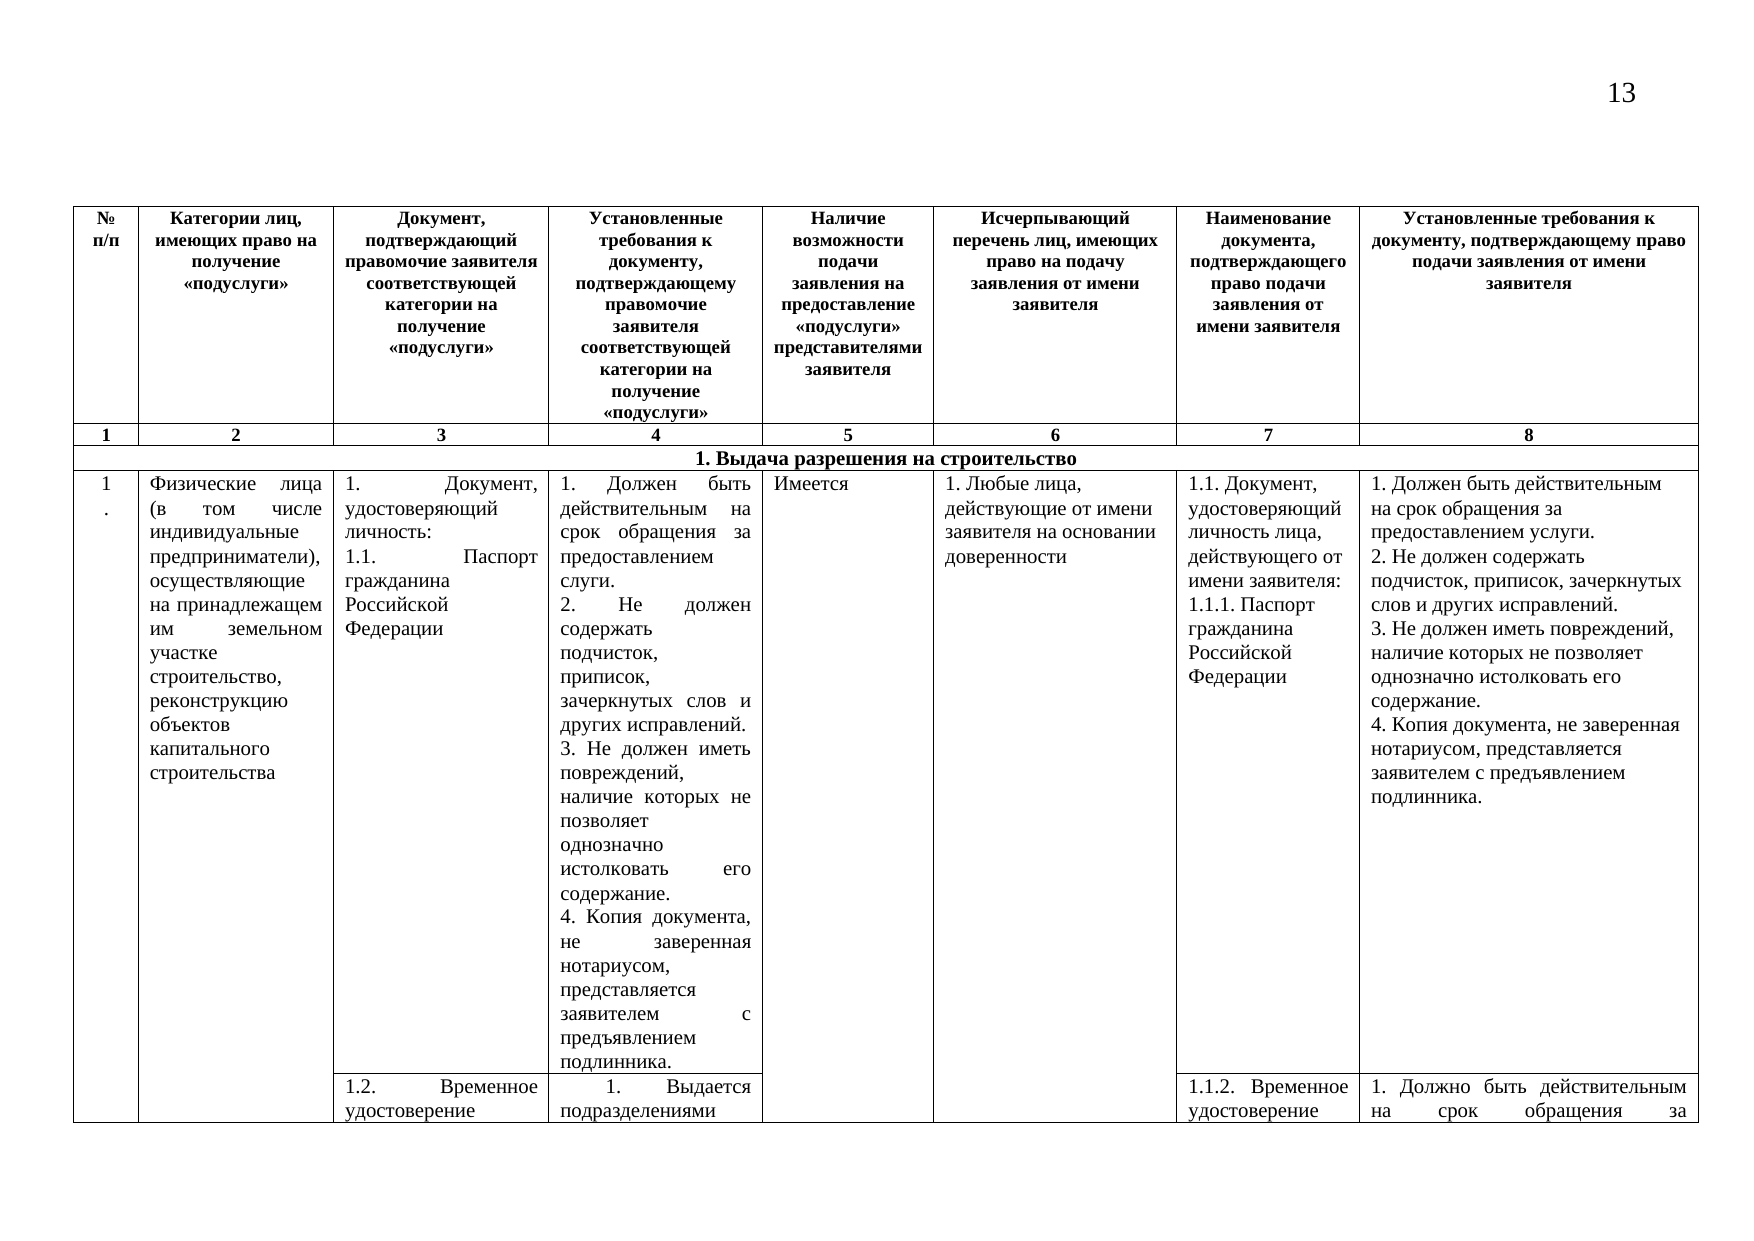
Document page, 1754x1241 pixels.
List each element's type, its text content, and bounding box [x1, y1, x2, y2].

table_header Установленные требования к документу, подтверждающему право подачи заявления от имени заявителя [1360, 207, 1698, 423]
table_cell 3 [334, 424, 548, 445]
table_cell 7 [1177, 424, 1359, 445]
table_cell 1. Любые лица, действующие от имени заявителя на основании доверенности [934, 471, 1176, 1122]
table_header Документ, подтверждающий правомочие заявителя соответствующей категории на получение «подуслуги» [334, 207, 548, 423]
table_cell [334, 1074, 548, 1122]
table_cell 1. Должен быть действительным на срок обращения за предоставлением слуги. 2. Не должен содержать подчисток, приписок, зачеркнутых слов и других исправлений. 3. Не должен иметь повреждений, наличие которых не позволяет однозначно истолковать его содержание. 4. Копия документа, не заверенная нотариусом, представляется заявителем с предъявлением подлинника. [549, 471, 762, 1073]
table_cell 8 [1360, 424, 1698, 445]
table_cell 1 . [74, 471, 138, 1122]
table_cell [1360, 1074, 1698, 1122]
table_cell 2 [139, 424, 333, 445]
table_header Наименование документа, подтверждающего право подачи заявления от имени заявителя [1177, 207, 1359, 423]
table_cell Физические лица (в том числе индивидуальные предприниматели), осуществляющие на принадлежащем им земельном участке строительство, реконструкцию объектов капитального строительства [139, 471, 333, 1122]
table_cell 1.1. Документ, удостоверяющий личность лица, действующего от имени заявителя: 1.1.1. Паспорт гражданина Российской Федерации [1177, 471, 1359, 1073]
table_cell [1177, 1074, 1359, 1122]
table_cell 1. Документ, удостоверяющий личность: 1.1. Паспорт гражданина Российской Федерации [334, 471, 548, 1073]
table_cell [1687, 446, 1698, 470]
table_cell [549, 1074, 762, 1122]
table_header Наличие возможности подачи заявления на предоставление «подуслуги» представителями заявителя [763, 207, 933, 423]
table_header Категории лиц, имеющих право на получение «подуслуги» [139, 207, 333, 423]
table_cell 4 [549, 424, 762, 445]
table_header № п/п [74, 207, 138, 423]
table_cell 5 [763, 424, 933, 445]
table_cell 1 [74, 424, 138, 445]
table_cell 6 [934, 424, 1176, 445]
table_cell Имеется [763, 471, 933, 1122]
table_header Исчерпывающий перечень лиц, имеющих право на подачу заявления от имени заявителя [934, 207, 1176, 423]
table_header Установленные требования к документу, подтверждающему правомочие заявителя соответствующей категории на получение «подуслуги» [549, 207, 762, 423]
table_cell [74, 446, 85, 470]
table_cell 1. Должен быть действительным на срок обращения за предоставлением услуги. 2. Не должен содержать подчисток, приписок, зачеркнутых слов и других исправлений. 3. Не должен иметь повреждений, наличие которых не позволяет однозначно истолковать его содержание. 4. Копия документа, не заверенная нотариусом, представляется заявителем с предъявлением подлинника. [1360, 471, 1698, 1073]
